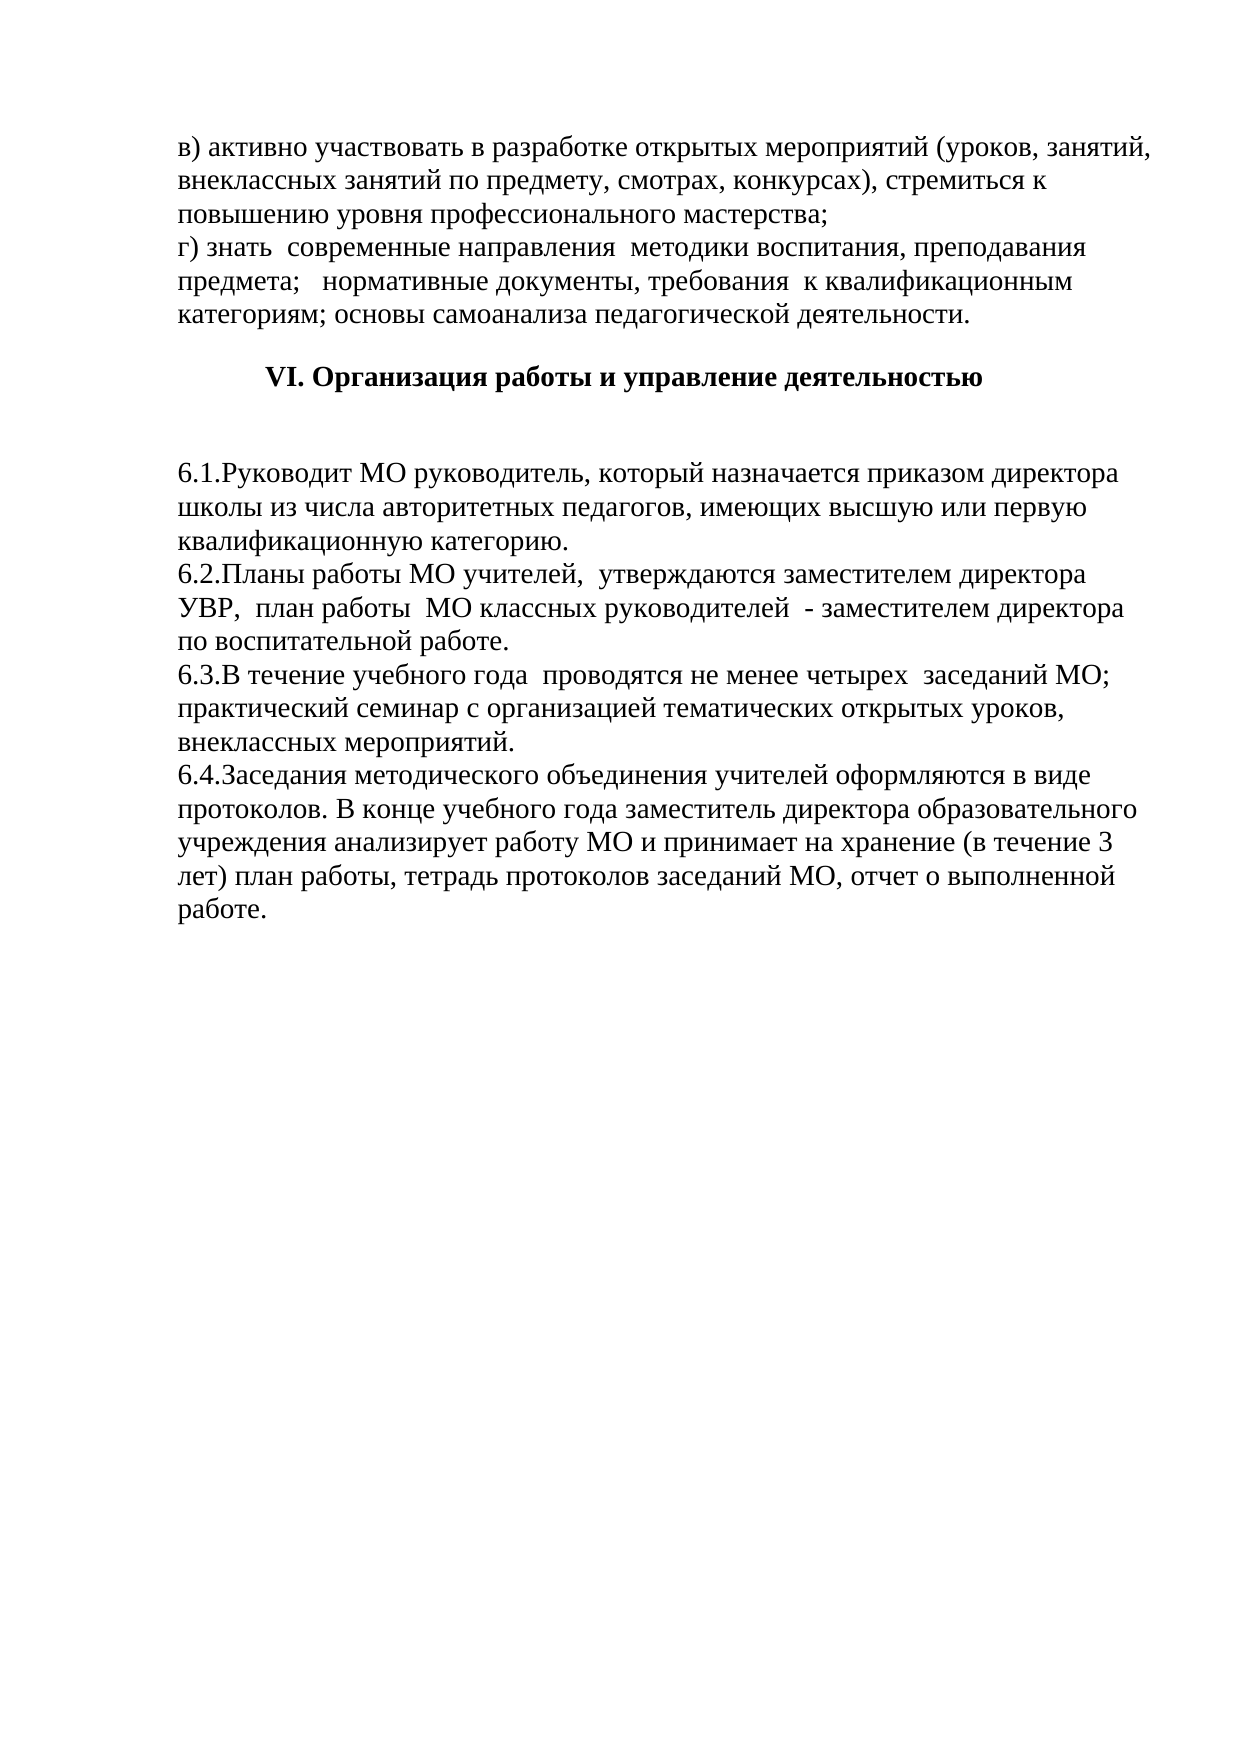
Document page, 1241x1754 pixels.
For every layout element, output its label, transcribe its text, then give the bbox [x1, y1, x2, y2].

text 6.1.Руководит МО руководитель, который назначается приказом директора школы из числа авторитетных педагогов, имеющих высшую или первую квалификационную категорию. 6.2.Планы работы МО учителей, утверждаются заместителем директора УВР, план работы МО классных руководителей - заместителем директора по воспитательной работе. 6.3.В течение учебного года проводятся не менее четырех заседаний МО; практический семинар с организацией тематических открытых уроков, внеклассных мероприятий. 6.4.Заседания методического объединения учителей оформляются в виде протоколов. В конце учебного года заместитель директора образовательного учреждения анализирует работу МО и принимает на хранение (в течение 3 лет) план работы, тетрадь протоколов заседаний МО, отчет о выполненной работе. [177, 422, 1152, 925]
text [177, 129, 1152, 330]
text VI. Организация работы и управление деятельностью [177, 359, 1152, 393]
